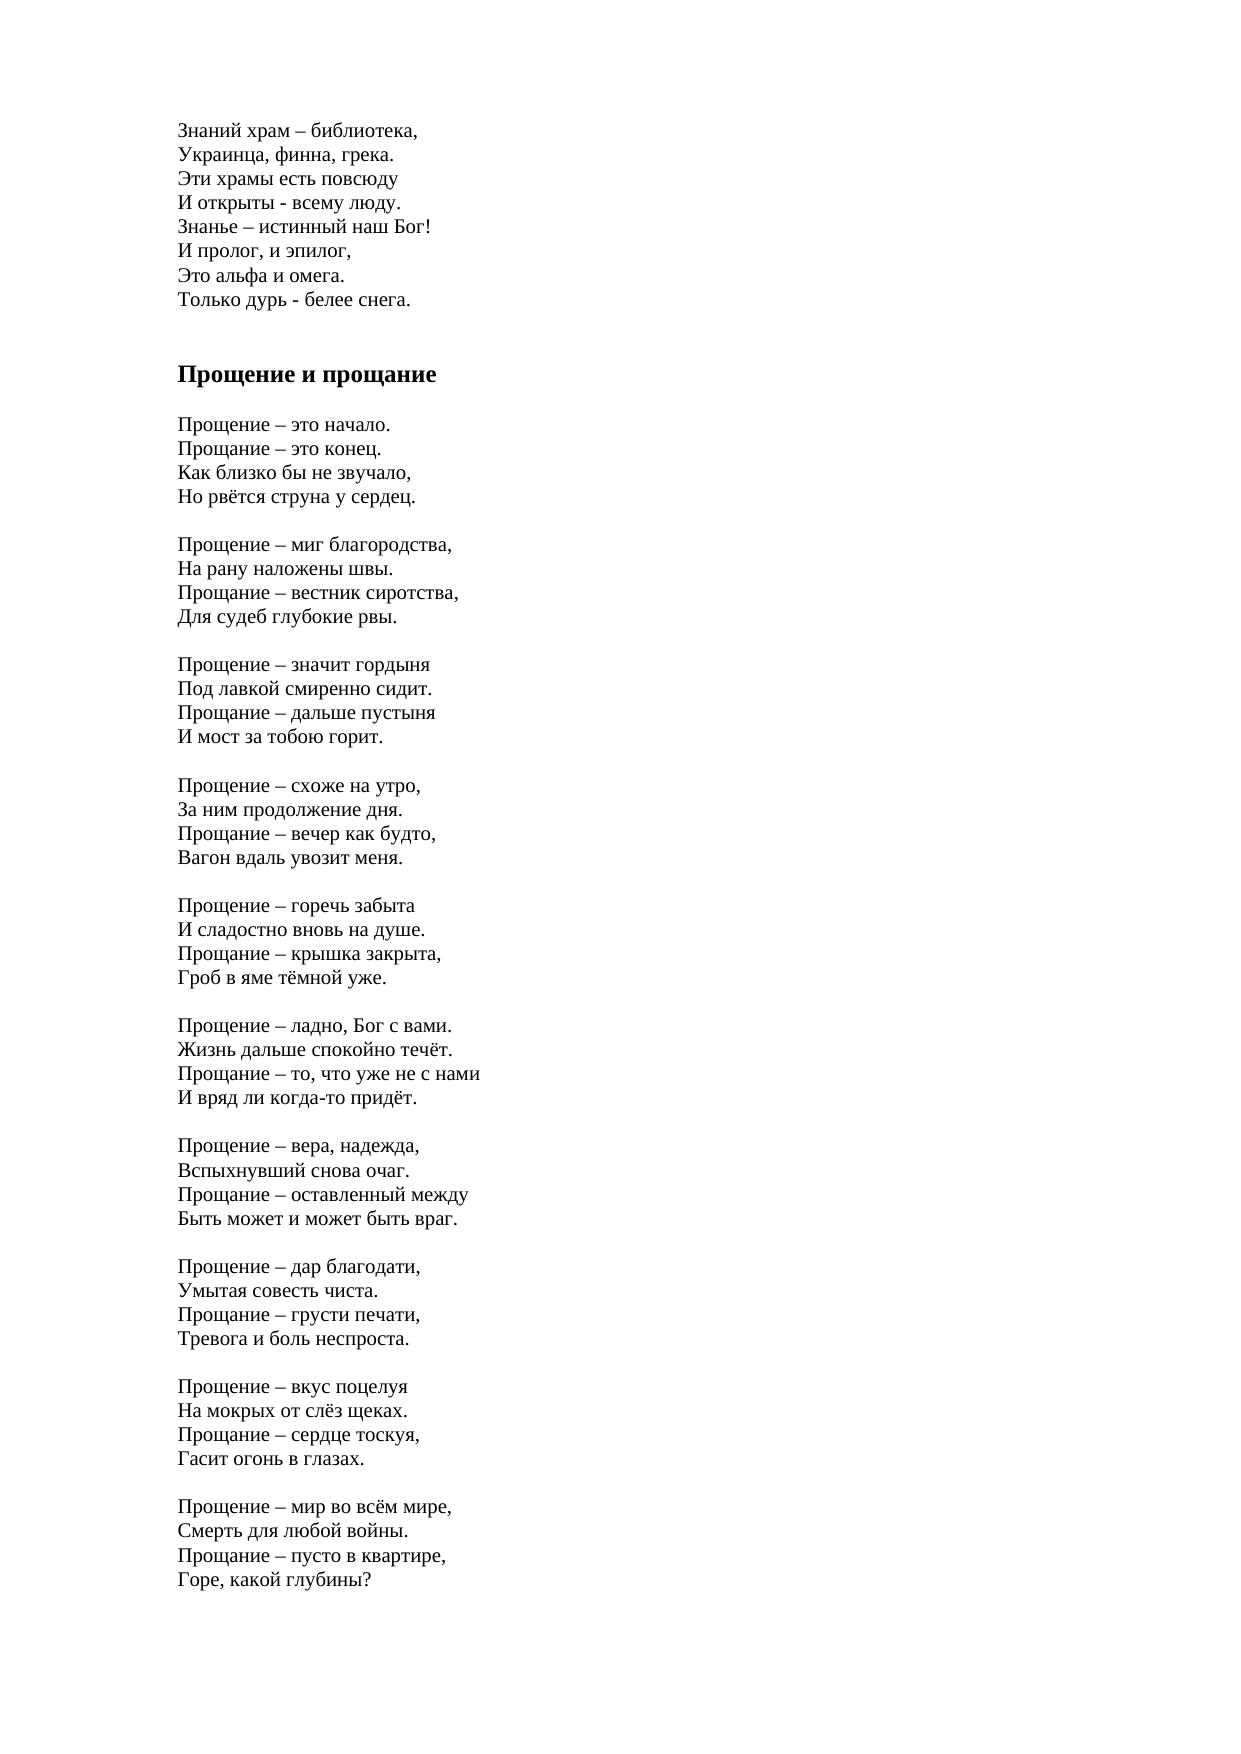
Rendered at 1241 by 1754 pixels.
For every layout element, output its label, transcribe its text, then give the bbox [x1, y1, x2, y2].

text Прощение – значит гордыня [177, 652, 1152, 676]
text И вряд ли когда-то придёт. [177, 1085, 1152, 1109]
text Только дурь - белее снега. [177, 287, 1152, 311]
text Эти храмы есть повсюду [177, 166, 1152, 190]
text Прощание – грусти печати, [177, 1302, 1152, 1326]
text Прощание – сердце тоскуя, [177, 1422, 1152, 1446]
text Для судеб глубокие рвы. [177, 604, 1152, 628]
text Гасит огонь в глазах. [177, 1446, 1152, 1470]
text Украинца, финна, грека. [177, 142, 1152, 166]
text Вспыхнувший снова очаг. [177, 1157, 1152, 1182]
text Умытая совесть чиста. [177, 1278, 1152, 1302]
text Прощение – мир во всём мире, [177, 1494, 1152, 1518]
text Быть может и может быть враг. [177, 1206, 1152, 1230]
text И мост за тобою горит. [177, 724, 1152, 748]
text Это альфа и омега. [177, 262, 1152, 287]
text Прощение – схоже на утро, [177, 772, 1152, 797]
text Тревога и боль неспроста. [177, 1326, 1152, 1350]
text За ним продолжение дня. [177, 797, 1152, 821]
text И пролог, и эпилог, [177, 238, 1152, 262]
text Прощение и прощание [177, 359, 1152, 387]
text Прощание – вестник сиротства, [177, 580, 1152, 604]
text Прощание – пусто в квартире, [177, 1542, 1152, 1567]
text Жизнь дальше спокойно течёт. [177, 1037, 1152, 1061]
text Горе, какой глубины? [177, 1567, 1152, 1591]
text Прощение – вкус поцелуя [177, 1374, 1152, 1398]
text Прощение – ладно, Бог с вами. [177, 1013, 1152, 1037]
text Гроб в яме тёмной уже. [177, 965, 1152, 989]
text Знанье – истинный наш Бог! [177, 214, 1152, 238]
text И сладостно вновь на душе. [177, 917, 1152, 941]
text Прощание – крышка закрыта, [177, 941, 1152, 965]
text Прощение – горечь забыта [177, 893, 1152, 917]
text Прощение – вера, надежда, [177, 1133, 1152, 1157]
text Прощение – миг благородства, [177, 532, 1152, 556]
text Прощение – это начало. [177, 412, 1152, 436]
text Прощание – вечер как будто, [177, 821, 1152, 845]
text Прощание – оставленный между [177, 1182, 1152, 1206]
text Как близко бы не звучало, [177, 460, 1152, 484]
text На мокрых от слёз щеках. [177, 1398, 1152, 1422]
text Прощание – дальше пустыня [177, 700, 1152, 724]
text Прощание – это конец. [177, 436, 1152, 460]
text Прощание – то, что уже не с нами [177, 1061, 1152, 1085]
text Но рвётся струна у сердец. [177, 484, 1152, 508]
text Прощение – дар благодати, [177, 1254, 1152, 1278]
text На рану наложены швы. [177, 556, 1152, 580]
text Вагон вдаль увозит меня. [177, 845, 1152, 869]
text Знаний храм – библиотека, [177, 118, 1152, 142]
text И открыты - всему люду. [177, 190, 1152, 214]
text Смерть для любой войны. [177, 1518, 1152, 1542]
text Под лавкой смиренно сидит. [177, 676, 1152, 700]
